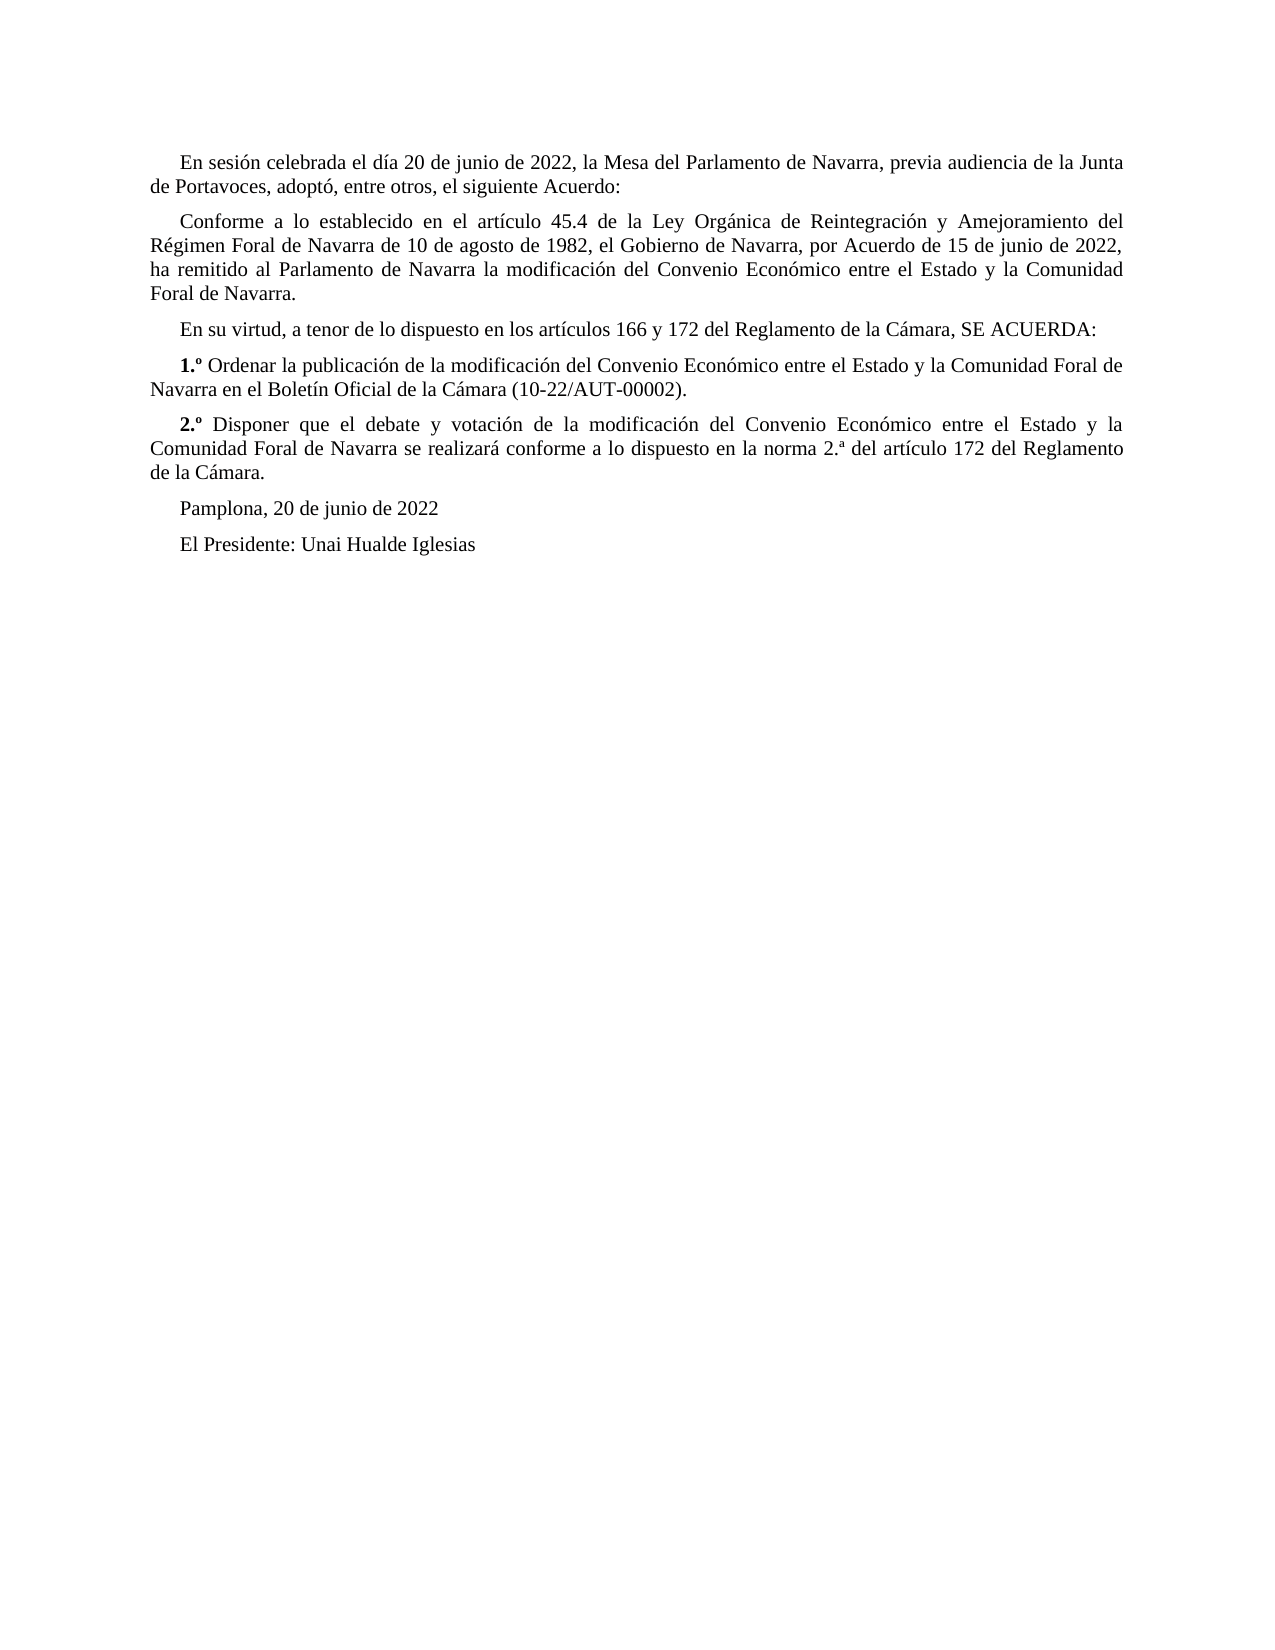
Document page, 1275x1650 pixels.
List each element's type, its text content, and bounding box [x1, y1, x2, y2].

text Pamplona, 20 de junio de 2022 [150, 496, 1125, 520]
text El Presidente: Unai Hualde Iglesias [150, 532, 1125, 556]
text En sesión celebrada el día 20 de junio de 2022, la Mesa del Parlamento de Navarra, previa audiencia de la Junta de Portavoces, adoptó, entre otros, el siguiente Acuerdo: [150, 150, 1125, 198]
text 1.º Ordenar la publicación de la modificación del Convenio Económico entre el Estado y la Comunidad Foral de Navarra en el Boletín Oficial de la Cámara (10-22/AUT-00002). [150, 353, 1125, 401]
text En su virtud, a tenor de lo dispuesto en los artículos 166 y 172 del Reglamento de la Cámara, SE ACUERDA: [150, 317, 1125, 341]
text 2.º Disponer que el debate y votación de la modificación del Convenio Económico entre el Estado y la Comunidad Foral de Navarra se realizará conforme a lo dispuesto en la norma 2.ª del artículo 172 del Reglamento de la Cámara. [150, 413, 1125, 484]
text Conforme a lo establecido en el artículo 45.4 de la Ley Orgánica de Reintegración y Amejoramiento del Régimen Foral de Navarra de 10 de agosto de 1982, el Gobierno de Navarra, por Acuerdo de 15 de junio de 2022, ha remitido al Parlamento de Navarra la modificación del Convenio Económico entre el Estado y la Comunidad Foral de Navarra. [150, 210, 1125, 306]
